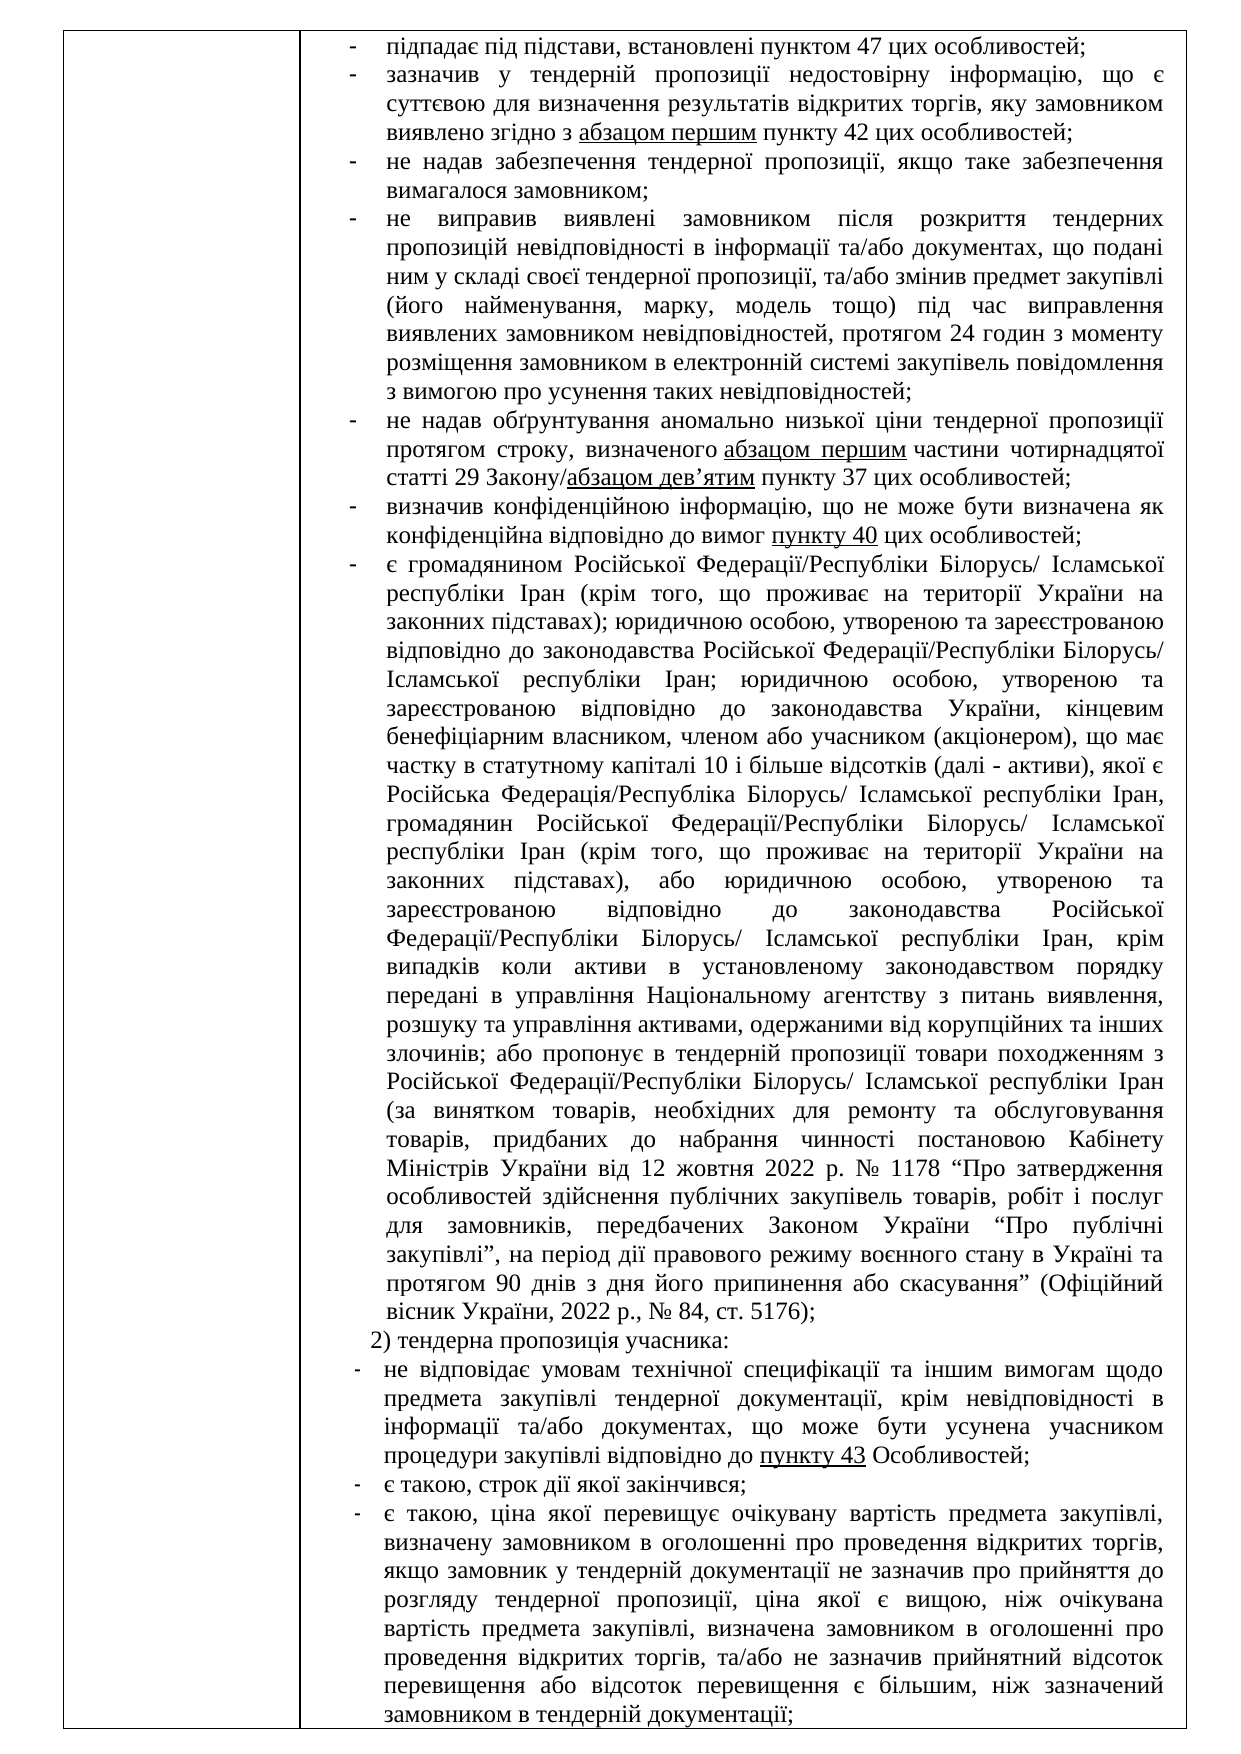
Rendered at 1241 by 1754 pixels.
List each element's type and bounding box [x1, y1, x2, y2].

table_cell [301, 31, 1186, 1728]
table_cell [64, 31, 299, 1728]
